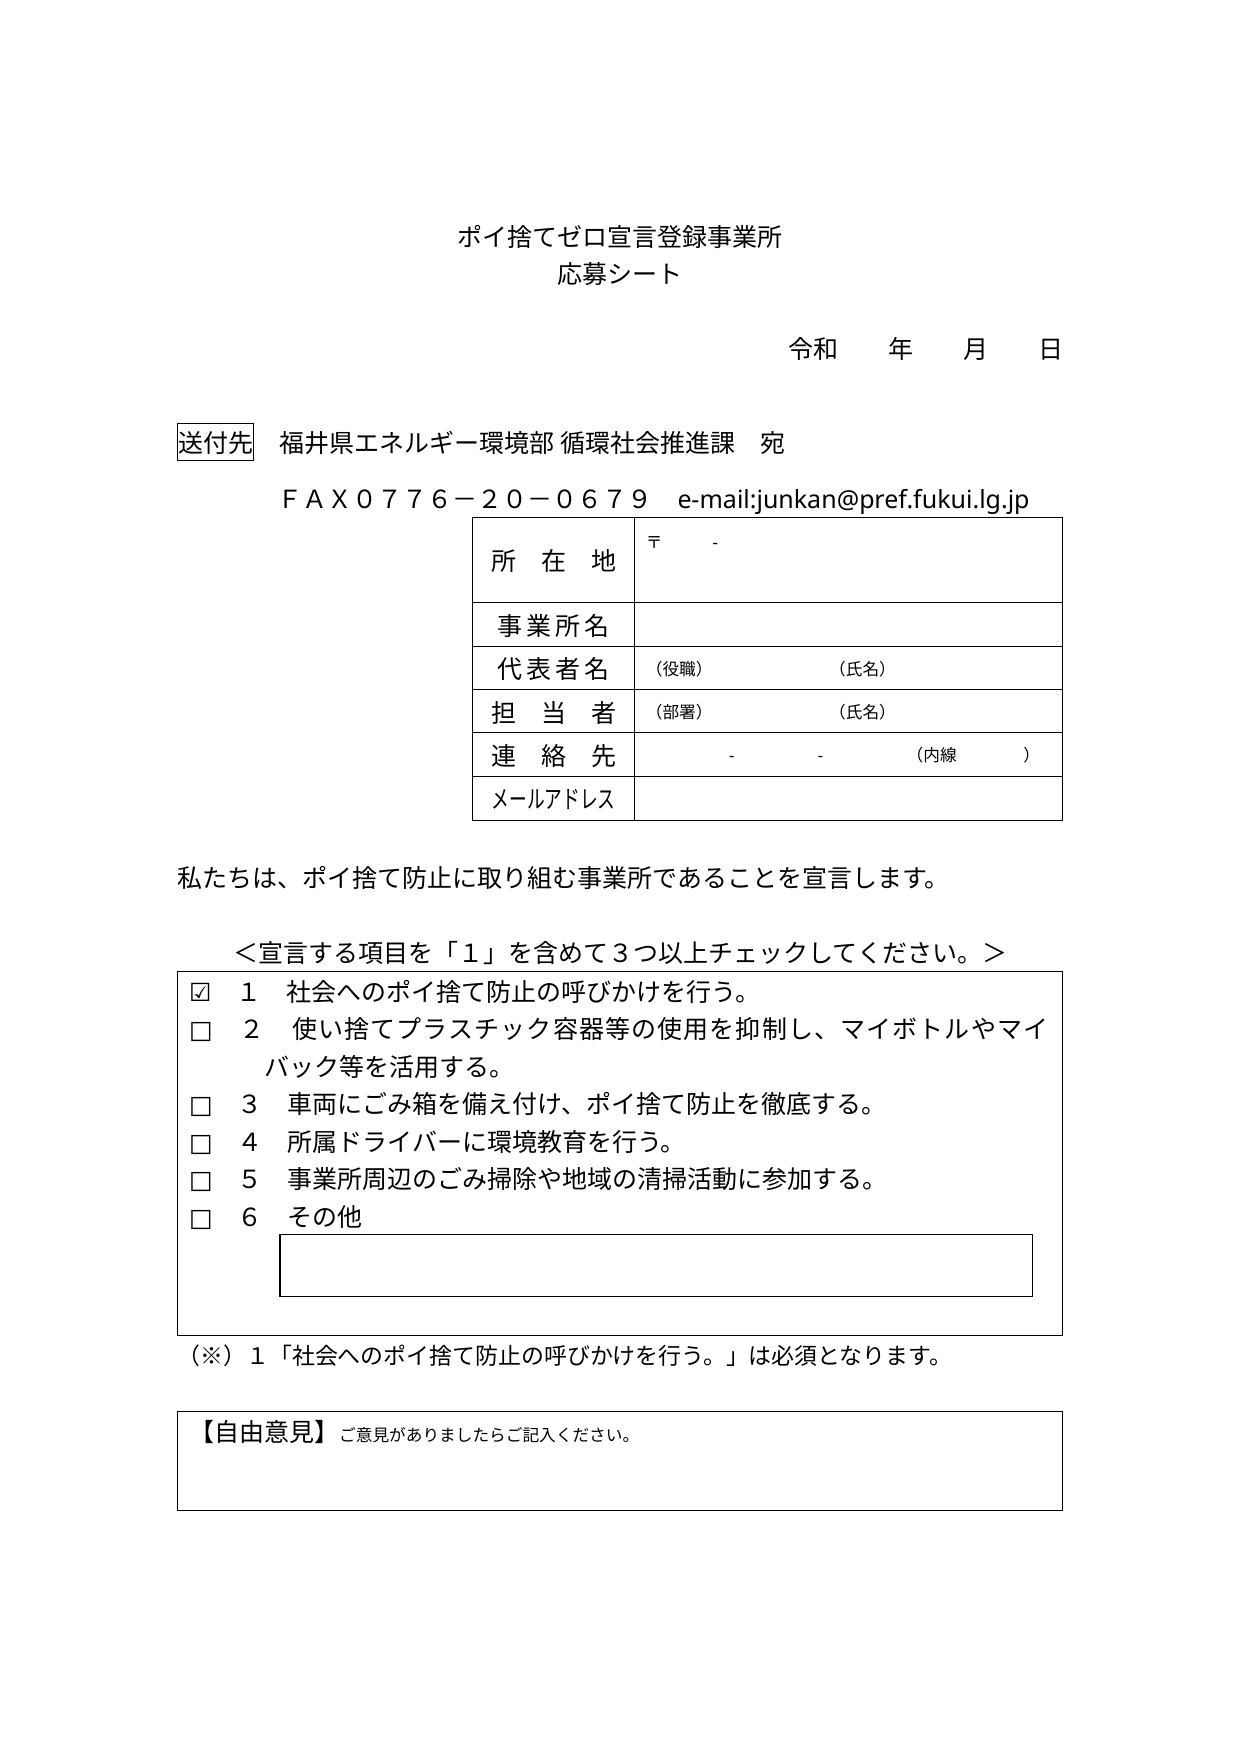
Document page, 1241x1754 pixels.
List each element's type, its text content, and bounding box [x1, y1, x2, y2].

table_cell 連 絡 先 [473, 733, 634, 776]
text 私たちは、ポイ捨て防止に取り組む事業所であることを宣言します。 [177, 858, 1063, 896]
text 送付先 福井県エネルギー環境部 循環社会推進課 宛 [177, 404, 1063, 479]
table_cell （部署） （氏名） [635, 690, 1062, 732]
table_cell メールアドレス [473, 777, 634, 819]
table_cell - - （内線 ） [635, 733, 1062, 776]
table_header 所 在 地 [473, 518, 634, 602]
text 令和 年 月 日 [177, 329, 1063, 367]
table_cell 事業所名 [473, 603, 634, 646]
table_cell [635, 603, 1062, 646]
table_header 〒 - [635, 518, 1062, 602]
table_cell [635, 777, 1062, 819]
table_header 【自由意見】ご意見がありましたらご記入ください。 [178, 1412, 1062, 1510]
text 応募シート [177, 254, 1063, 292]
table_cell 担 当 者 [473, 690, 634, 732]
text （※）１「社会へのポイ捨て防止の呼びかけを行う。」は必須となります。 [177, 1336, 1063, 1373]
text ポイ捨てゼロ宣言登録事業所 [177, 217, 1063, 254]
text ＜宣言する項目を「１」を含めて３つ以上チェックしてください。＞ [177, 933, 1063, 971]
table_header ☑ １ 社会へのポイ捨て防止の呼びかけを行う。 □ ２ 使い捨てプラスチック容器等の使用を抑制し、マイボトルやマイバック等を活用する。 □ ３ 車両にごみ箱を備え付け、ポイ捨て防止を徹底する。 □ ４ 所属ドライバーに環境教育を行う。 □ ５ 事業所周辺のごみ掃除や地域の清掃活動に参加する。 □ ６ その他 [178, 972, 1062, 1334]
table_cell （役職） （氏名） [635, 647, 1062, 689]
text ＦＡＸ０７７６－２０－０６７９ e-mail:junkan@pref.fukui.lg.jp [177, 479, 1063, 517]
table_cell 代表者名 [473, 647, 634, 689]
